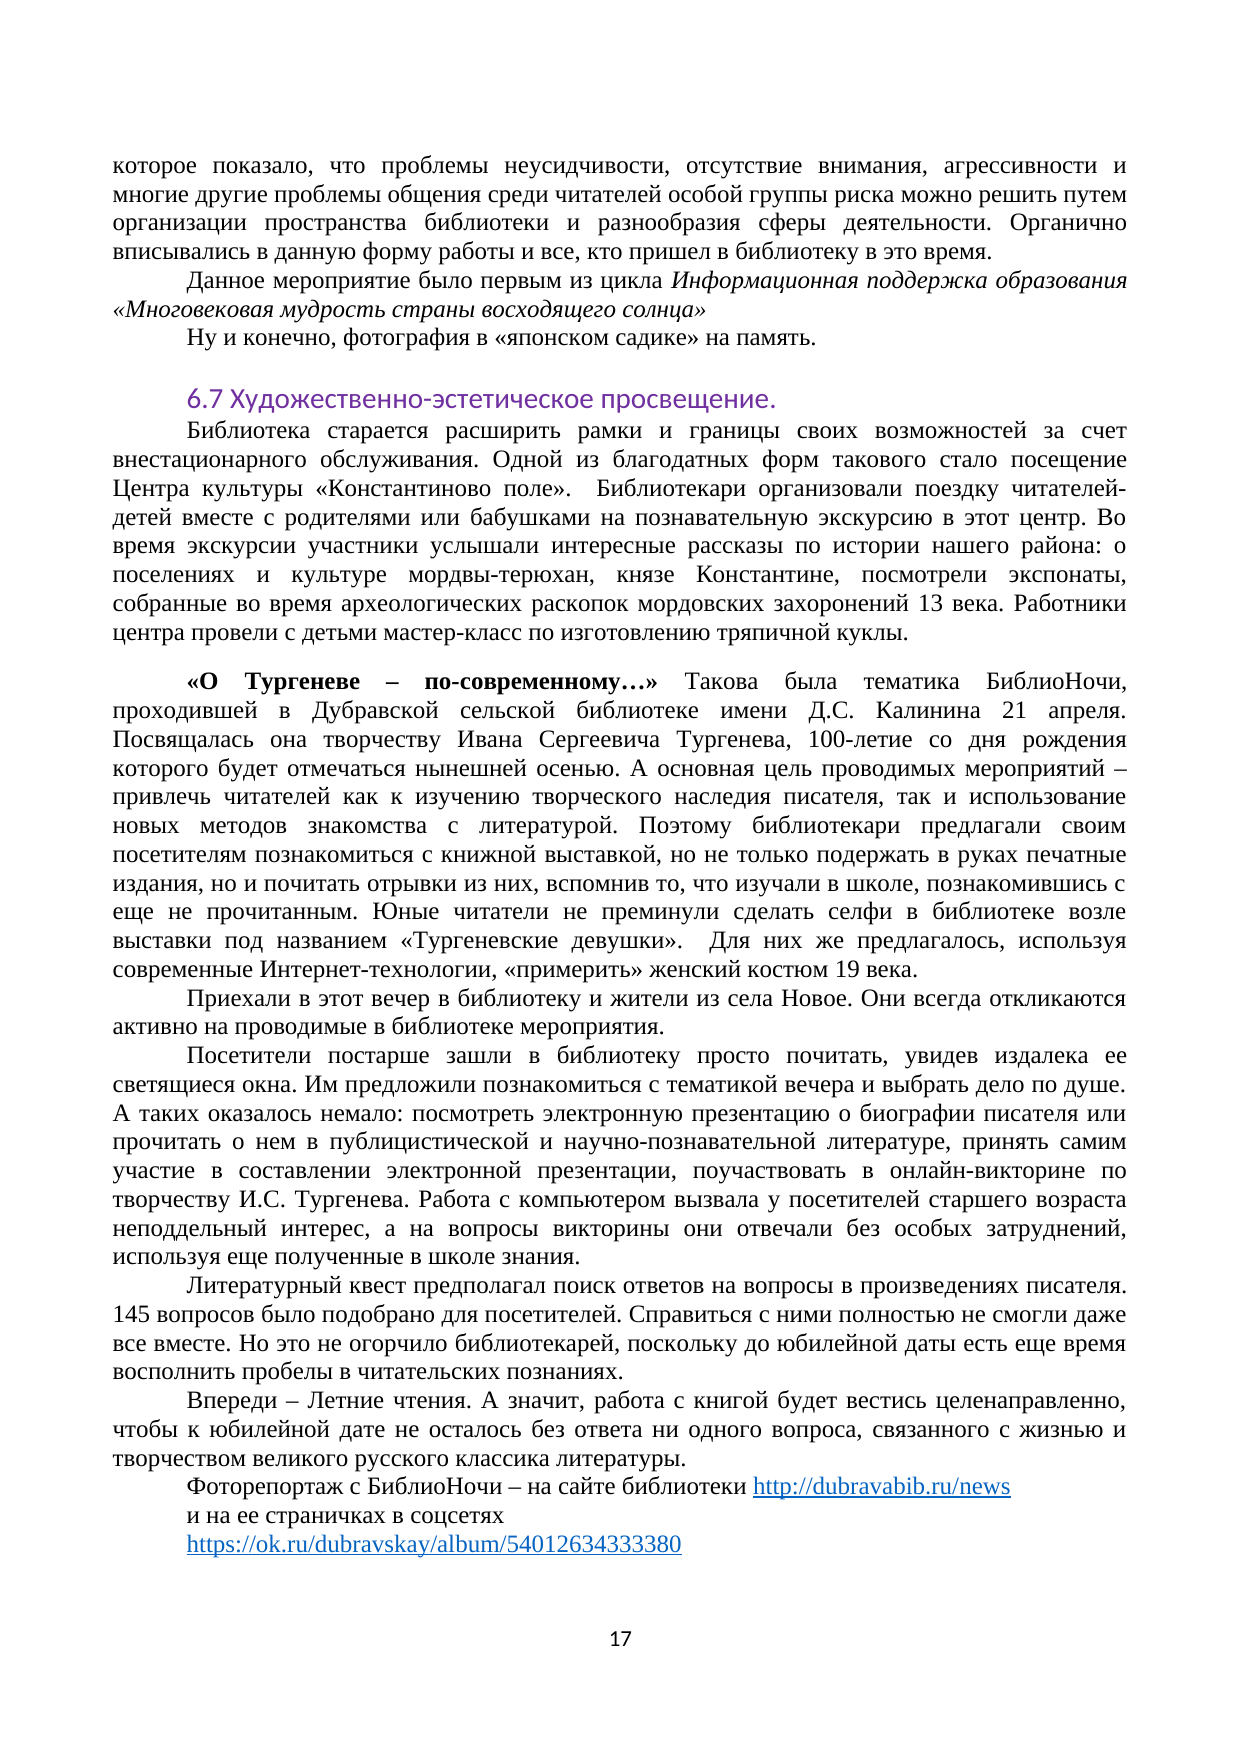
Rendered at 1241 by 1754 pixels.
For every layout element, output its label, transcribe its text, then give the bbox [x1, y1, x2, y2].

text Библиотека старается расширить рамки и границы своих возможностей за счет внестационарного обслуживания. Одной из благодатных форм такового стало посещение Центра культуры «Константиново поле». Библиотекари организовали поездку читателей-детей вместе с родителями или бабушками на познавательную экскурсию в этот центр. Во время экскурсии участники услышали интересные рассказы по истории нашего района: о поселениях и культуре мордвы-терюхан, князе Константине, посмотрели экспонаты, собранные во время археологических раскопок мордовских захоронений 13 века. Работники центра провели с детьми мастер-класс по изготовлению тряпичной куклы. [112, 416, 1128, 646]
text Впереди – Летние чтения. А значит, работа с книгой будет вестись целенаправленно, чтобы к юбилейной дате не осталось без ответа ни одного вопроса, связанного с жизнью и творчеством великого русского классика литературы. [112, 1385, 1128, 1471]
text Ну и конечно, фотография в «японском садике» на память. [112, 322, 1128, 351]
text Данное мероприятие было первым из цикла Информационная поддержка образования «Многовековая мудрость страны восходящего солнца» [112, 265, 1128, 322]
text Приехали в этот вечер в библиотеку и жители из села Новое. Они всегда откликаются активно на проводимые в библиотеке мероприятия. [112, 983, 1128, 1040]
text Фоторепортаж с БиблиоНочи – на сайте библиотеки http://dubravabib.ru/news [112, 1471, 1128, 1500]
text https://ok.ru/dubravskay/album/54012634333380 [112, 1529, 1128, 1558]
text и на ее страничках в соцсетях [112, 1500, 1128, 1529]
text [112, 150, 1128, 265]
text 6.7 Художественно-эстетическое просвещение. [112, 380, 1128, 416]
text Посетители постарше зашли в библиотеку просто почитать, увидев издалека ее светящиеся окна. Им предложили познакомиться с тематикой вечера и выбрать дело по душе. А таких оказалось немало: посмотреть электронную презентацию о биографии писателя или прочитать о нем в публицистической и научно-познавательной литературе, принять самим участие в составлении электронной презентации, поучаствовать в онлайн-викторине по творчеству И.С. Тургенева. Работа с компьютером вызвала у посетителей старшего возраста неподдельный интерес, а на вопросы викторины они отвечали без особых затруднений, используя еще полученные в школе знания. [112, 1040, 1128, 1270]
text «О Тургеневе – по-современному…» Такова была тематика БиблиоНочи, проходившей в Дубравской сельской библиотеке имени Д.С. Калинина 21 апреля. Посвящалась она творчеству Ивана Сергеевича Тургенева, 100-летие со дня рождения которого будет отмечаться нынешней осенью. А основная цель проводимых мероприятий – привлечь читателей как к изучению творческого наследия писателя, так и использование новых методов знакомства с литературой. Поэтому библиотекари предлагали своим посетителям познакомиться с книжной выставкой, но не только подержать в руках печатные издания, но и почитать отрывки из них, вспомнив то, что изучали в школе, познакомившись с еще не прочитанным. Юные читатели не преминули сделать селфи в библиотеке возле выставки под названием «Тургеневские девушки». Для них же предлагалось, используя современные Интернет-технологии, «примерить» женский костюм 19 века. [112, 666, 1128, 983]
text Литературный квест предполагал поиск ответов на вопросы в произведениях писателя. 145 вопросов было подобрано для посетителей. Справиться с ними полностью не смогли даже все вместе. Но это не огорчило библиотекарей, поскольку до юбилейной даты есть еще время восполнить пробелы в читательских познаниях. [112, 1270, 1128, 1385]
